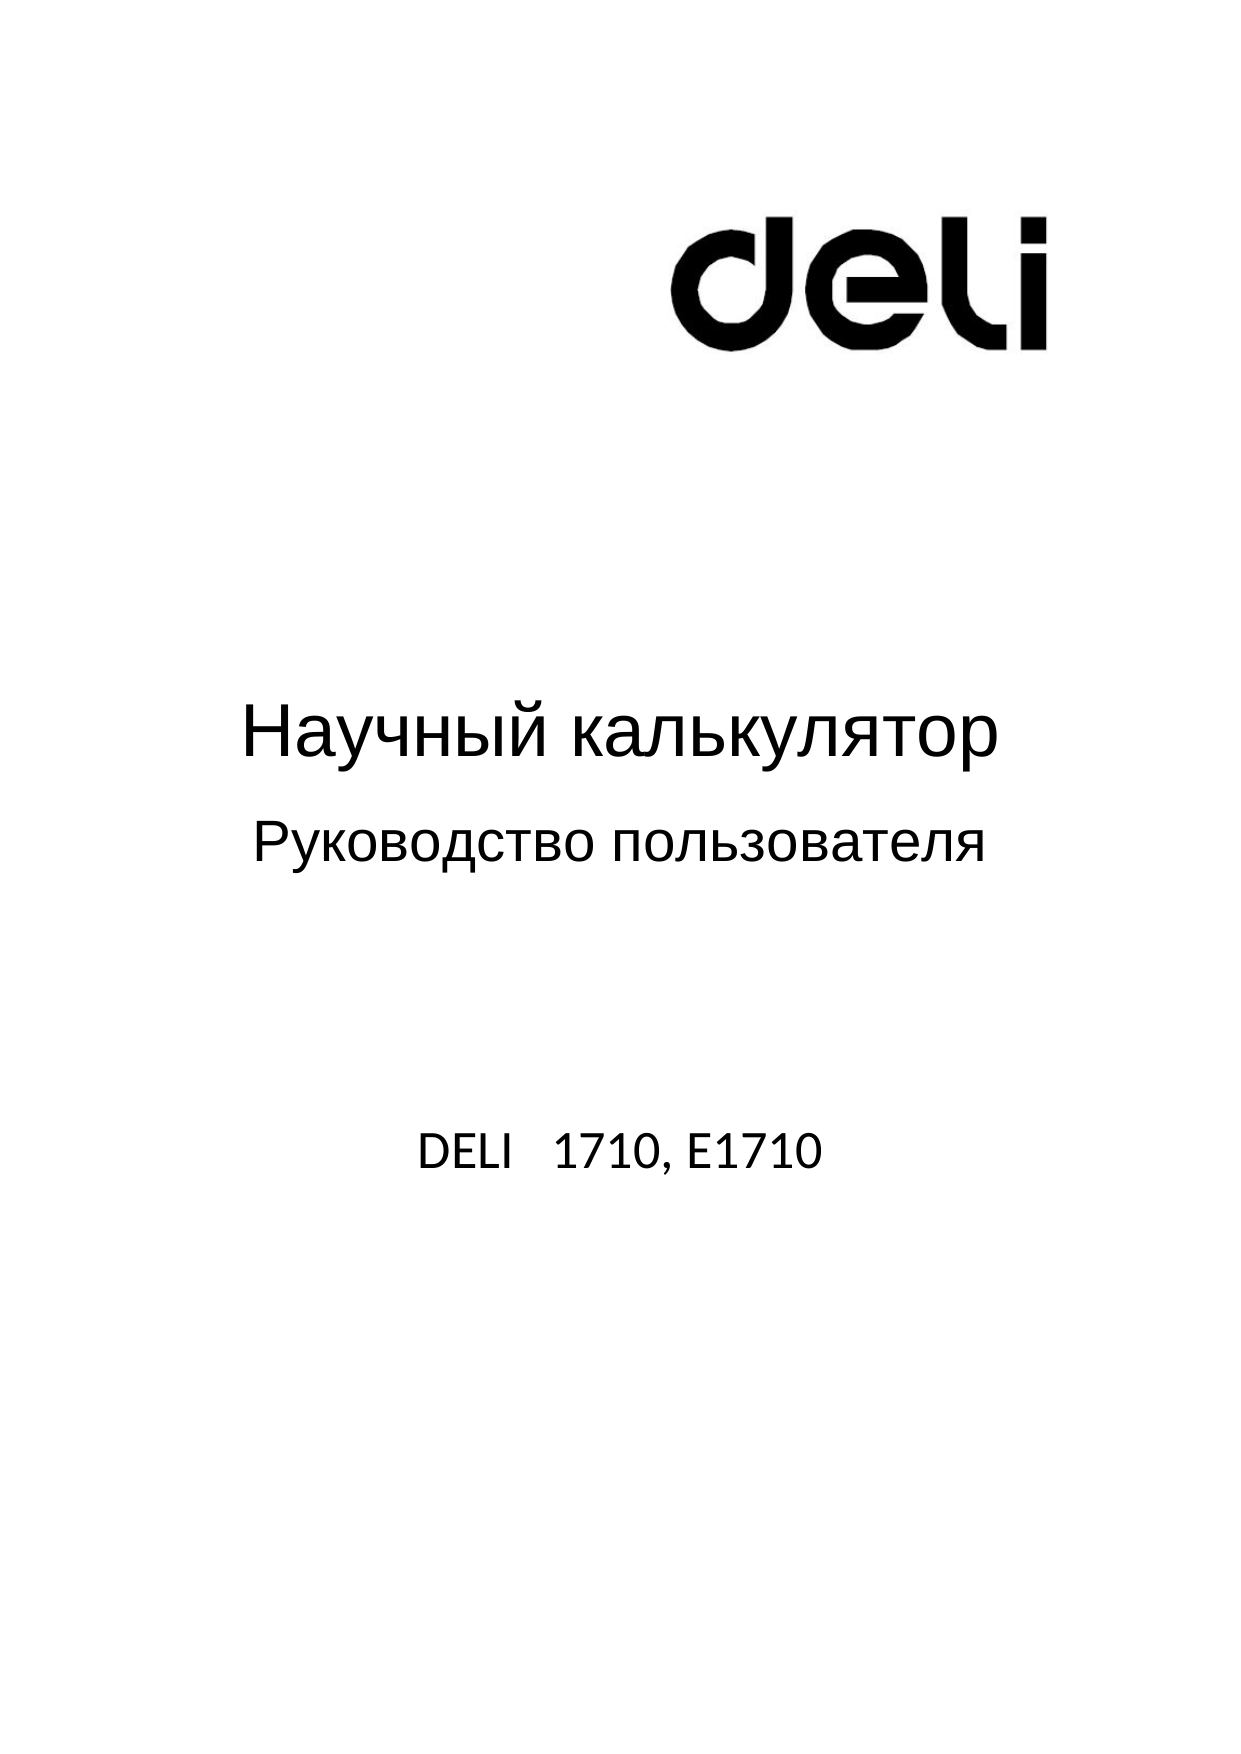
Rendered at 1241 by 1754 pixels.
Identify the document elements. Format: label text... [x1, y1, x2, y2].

picture [668, 209, 1057, 353]
text DELI 1710, Е1710 [88, 1116, 1152, 1182]
text Научный калькулятор [88, 686, 1152, 772]
text Руководство пользователя [88, 806, 1152, 873]
